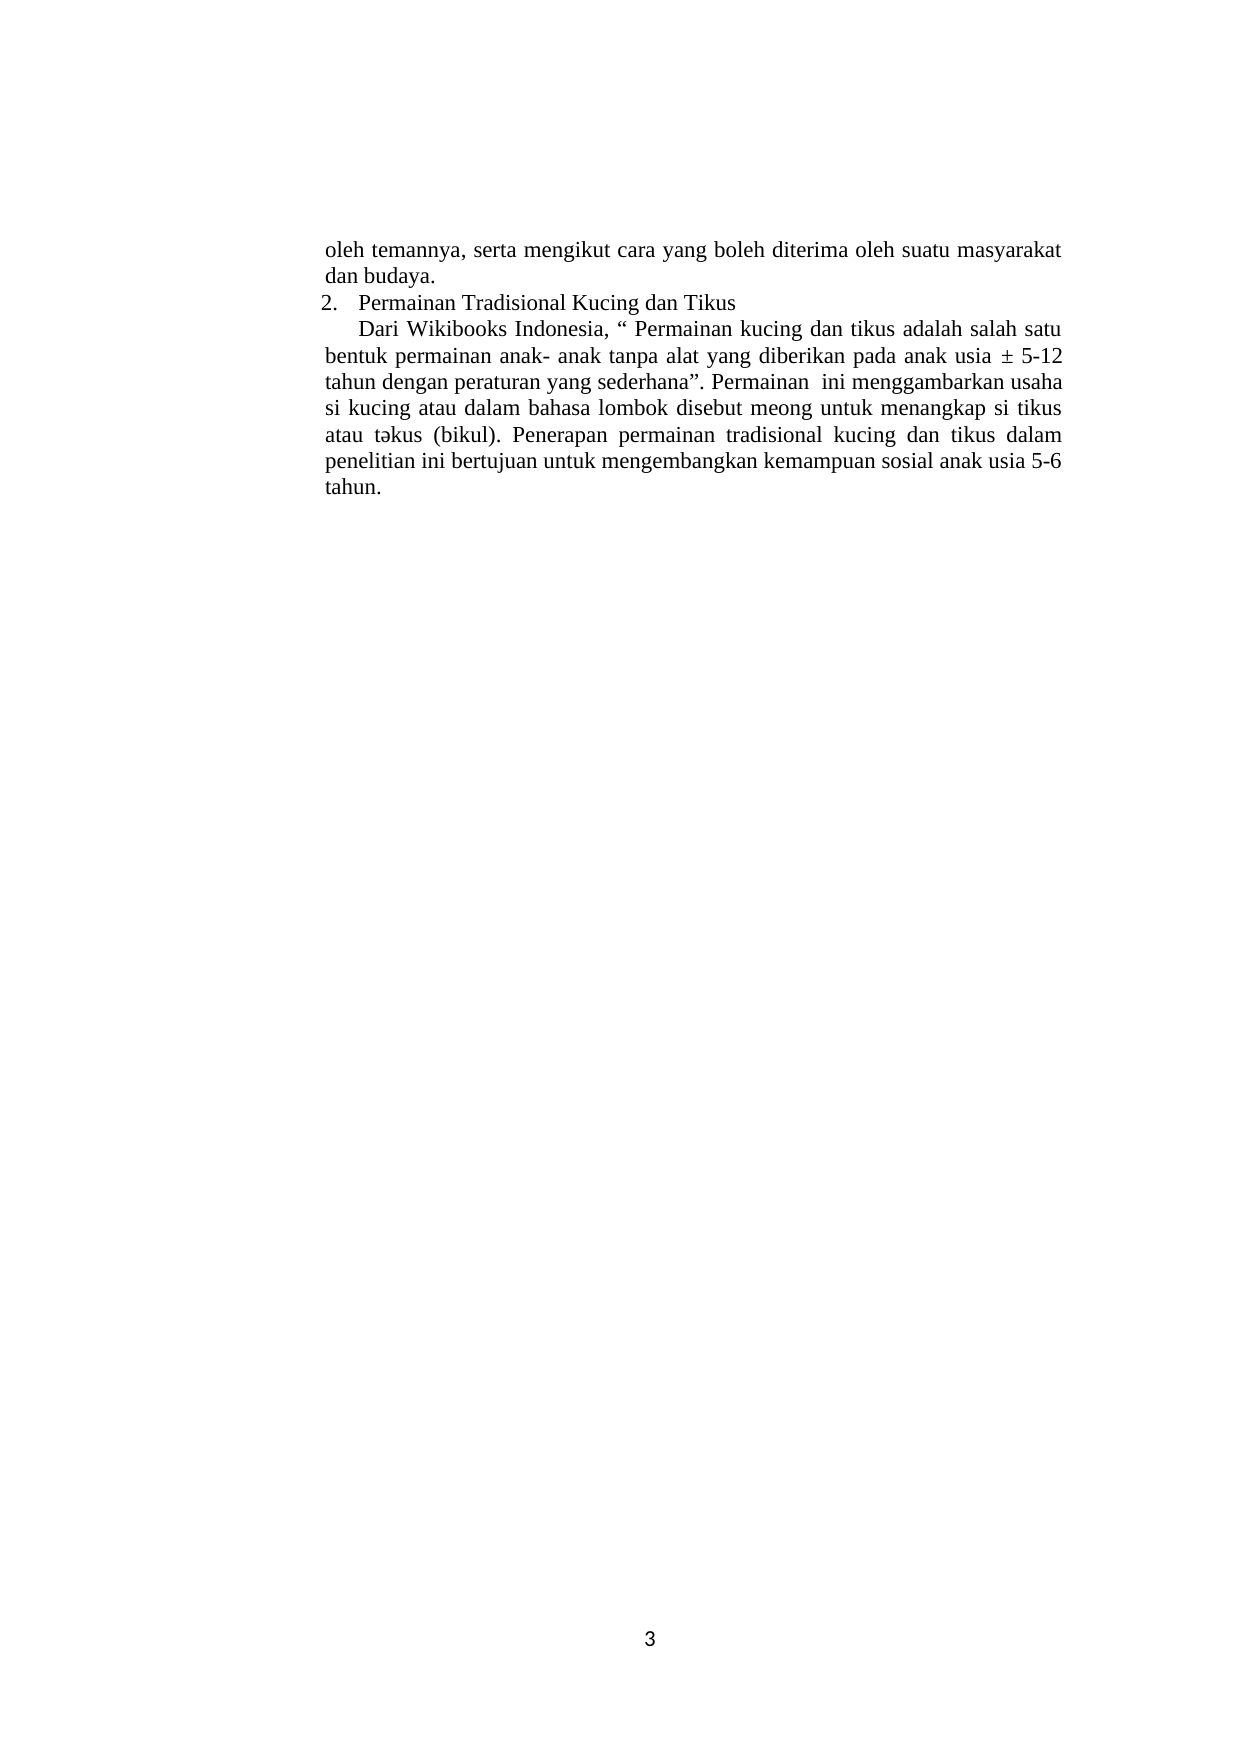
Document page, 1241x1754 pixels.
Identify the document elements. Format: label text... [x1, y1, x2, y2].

list Dari Wikibooks Indonesia, “ Permainan kucing dan tikus adalah salah satu bentuk permainan anak- anak tanpa alat yang diberikan pada anak usia ± 5-12 tahun dengan peraturan yang sederhana”. Permainan ini menggambarkan usaha si kucing atau dalam bahasa lombok disebut meong untuk menangkap si tikus atau tәkus (bikul). Penerapan permainan tradisional kucing dan tikus dalam penelitian ini bertujuan untuk mengembangkan kemampuan sosial anak usia 5-6 tahun. [325, 315, 1063, 500]
list Permainan Tradisional Kucing dan Tikus [321, 289, 1063, 315]
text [325, 236, 1063, 289]
